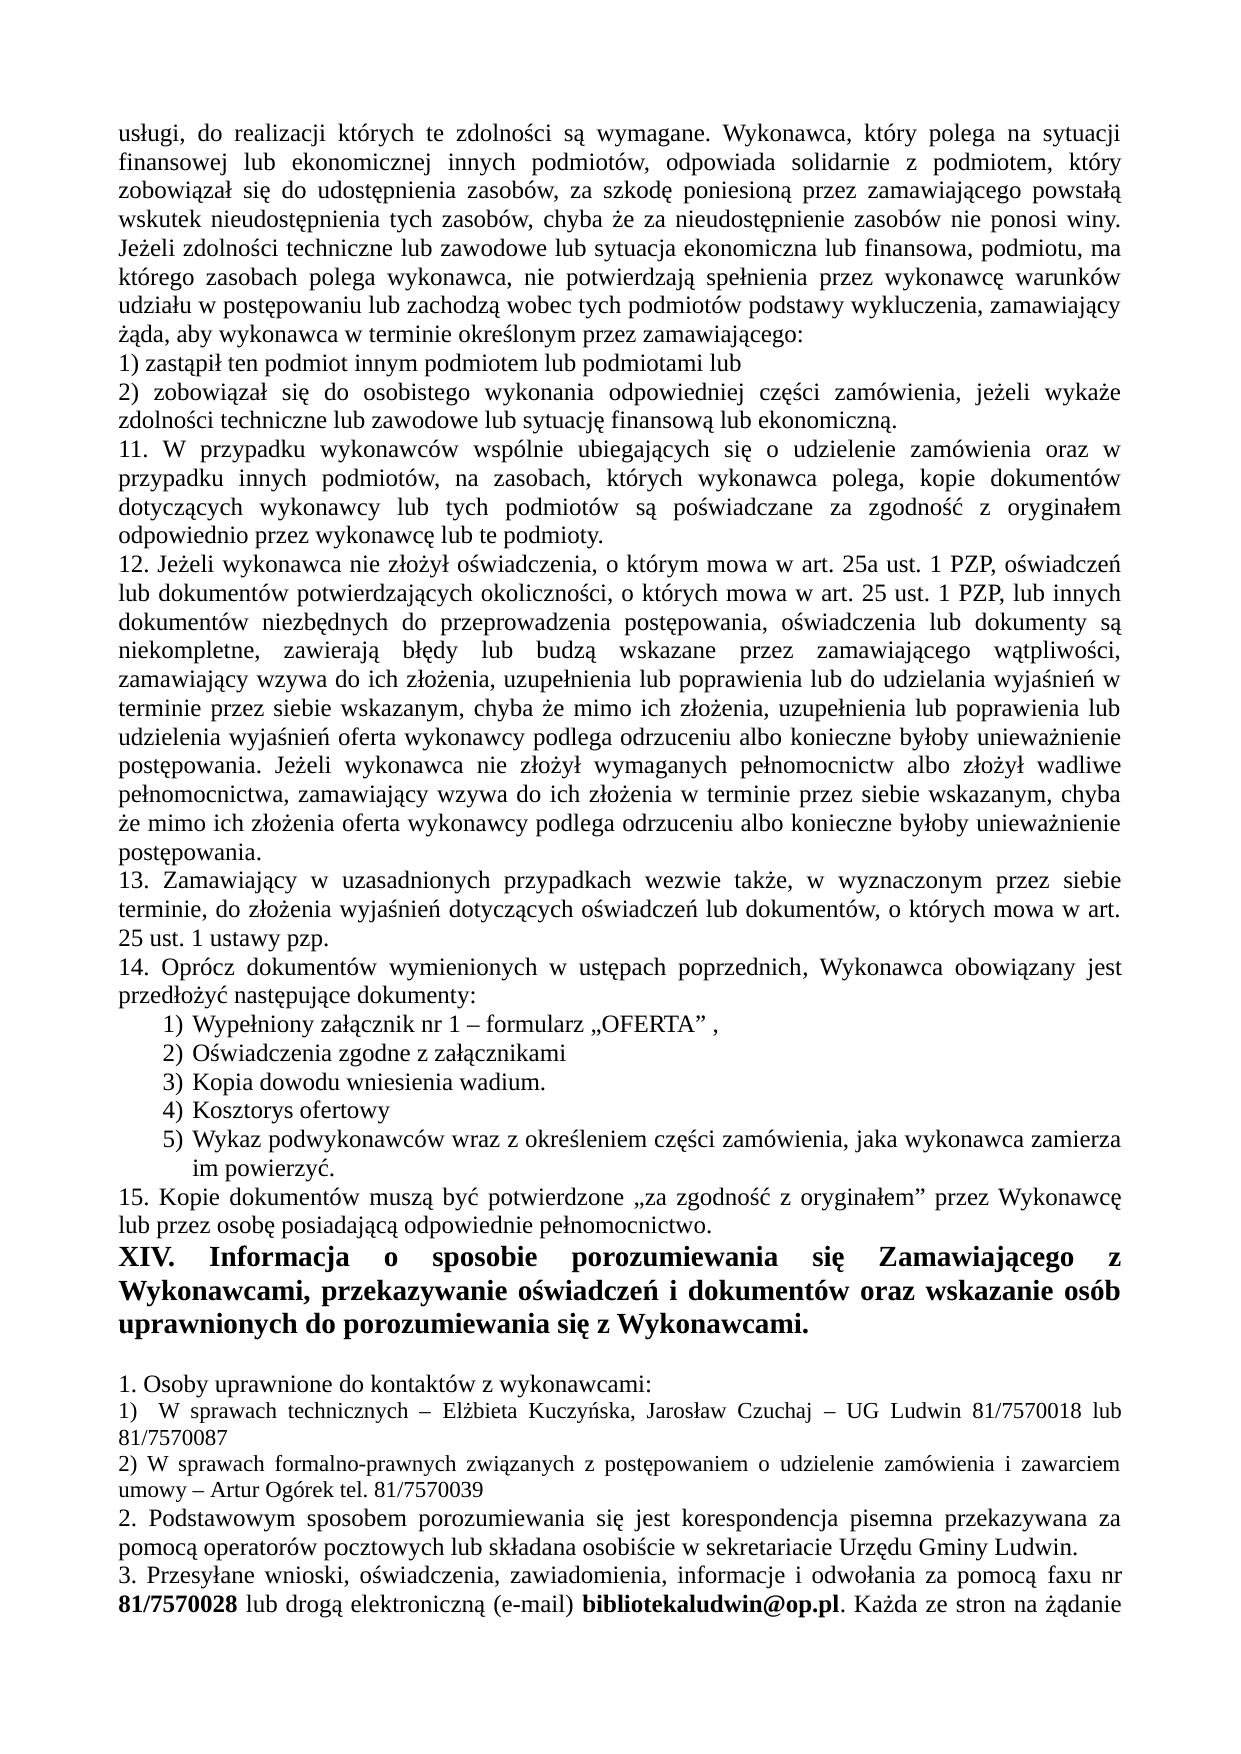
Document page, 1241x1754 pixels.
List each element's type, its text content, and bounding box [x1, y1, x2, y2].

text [118, 1560, 1122, 1618]
text 12. Jeżeli wykonawca nie złożył oświadczenia, o którym mowa w art. 25a ust. 1 PZP, oświadczeń lub dokumentów potwierdzających okoliczności, o których mowa w art. 25 ust. 1 PZP, lub innych dokumentów niezbędnych do przeprowadzenia postępowania, oświadczenia lub dokumenty są niekompletne, zawierają błędy lub budzą wskazane przez zamawiającego wątpliwości, zamawiający wzywa do ich złożenia, uzupełnienia lub poprawienia lub do udzielania wyjaśnień w terminie przez siebie wskazanym, chyba że mimo ich złożenia, uzupełnienia lub poprawienia lub udzielenia wyjaśnień oferta wykonawcy podlega odrzuceniu albo konieczne byłoby unieważnienie postępowania. Jeżeli wykonawca nie złożył wymaganych pełnomocnictw albo złożył wadliwe pełnomocnictwa, zamawiający wzywa do ich złożenia w terminie przez siebie wskazanym, chyba że mimo ich złożenia oferta wykonawcy podlega odrzuceniu albo konieczne byłoby unieważnienie postępowania. [118, 549, 1122, 866]
list Wypełniony załącznik nr 1 – formularz „OFERTA” , [162, 1009, 1122, 1038]
list Kopia dowodu wniesienia wadium. [162, 1067, 1122, 1096]
text 1) W sprawach technicznych – Elżbieta Kuczyńska, Jarosław Czuchaj – UG Ludwin 81/7570018 lub 81/7570087 [118, 1397, 1122, 1450]
text 14. Oprócz dokumentów wymienionych w ustępach poprzednich, Wykonawca obowiązany jest przedłożyć następujące dokumenty: [118, 952, 1122, 1009]
text 2. Podstawowym sposobem porozumiewania się jest korespondencja pisemna przekazywana za pomocą operatorów pocztowych lub składana osobiście w sekretariacie Urzędu Gminy Ludwin. [118, 1503, 1122, 1560]
text 2) W sprawach formalno-prawnych związanych z postępowaniem o udzielenie zamówienia i zawarciem umowy – Artur Ogórek tel. 81/7570039 [118, 1450, 1122, 1503]
text 1) zastąpił ten podmiot innym podmiotem lub podmiotami lub [118, 348, 1122, 377]
list Oświadczenia zgodne z załącznikami [162, 1038, 1122, 1067]
text 13. Zamawiający w uzasadnionych przypadkach wezwie także, w wyznaczonym przez siebie terminie, do złożenia wyjaśnień dotyczących oświadczeń lub dokumentów, o których mowa w art. 25 ust. 1 ustawy pzp. [118, 866, 1122, 952]
list Wykaz podwykonawców wraz z określeniem części zamówienia, jaka wykonawca zamierza im powierzyć. [162, 1124, 1122, 1182]
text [118, 118, 1122, 348]
text 11. W przypadku wykonawców wspólnie ubiegających się o udzielenie zamówienia oraz w przypadku innych podmiotów, na zasobach, których wykonawca polega, kopie dokumentów dotyczących wykonawcy lub tych podmiotów są poświadczane za zgodność z oryginałem odpowiednio przez wykonawcę lub te podmioty. [118, 434, 1122, 549]
text 1. Osoby uprawnione do kontaktów z wykonawcami: [118, 1369, 1122, 1397]
text 2) zobowiązał się do osobistego wykonania odpowiedniej części zamówienia, jeżeli wykaże zdolności techniczne lub zawodowe lub sytuację finansową lub ekonomiczną. [118, 377, 1122, 434]
text 15. Kopie dokumentów muszą być potwierdzone „za zgodność z oryginałem” przez Wykonawcę lub przez osobę posiadającą odpowiednie pełnomocnictwo. [118, 1182, 1122, 1239]
text XIV. Informacja o sposobie porozumiewania się Zamawiającego z Wykonawcami, przekazywanie oświadczeń i dokumentów oraz wskazanie osób uprawnionych do porozumiewania się z Wykonawcami. [118, 1239, 1122, 1340]
list Kosztorys ofertowy [162, 1096, 1122, 1124]
